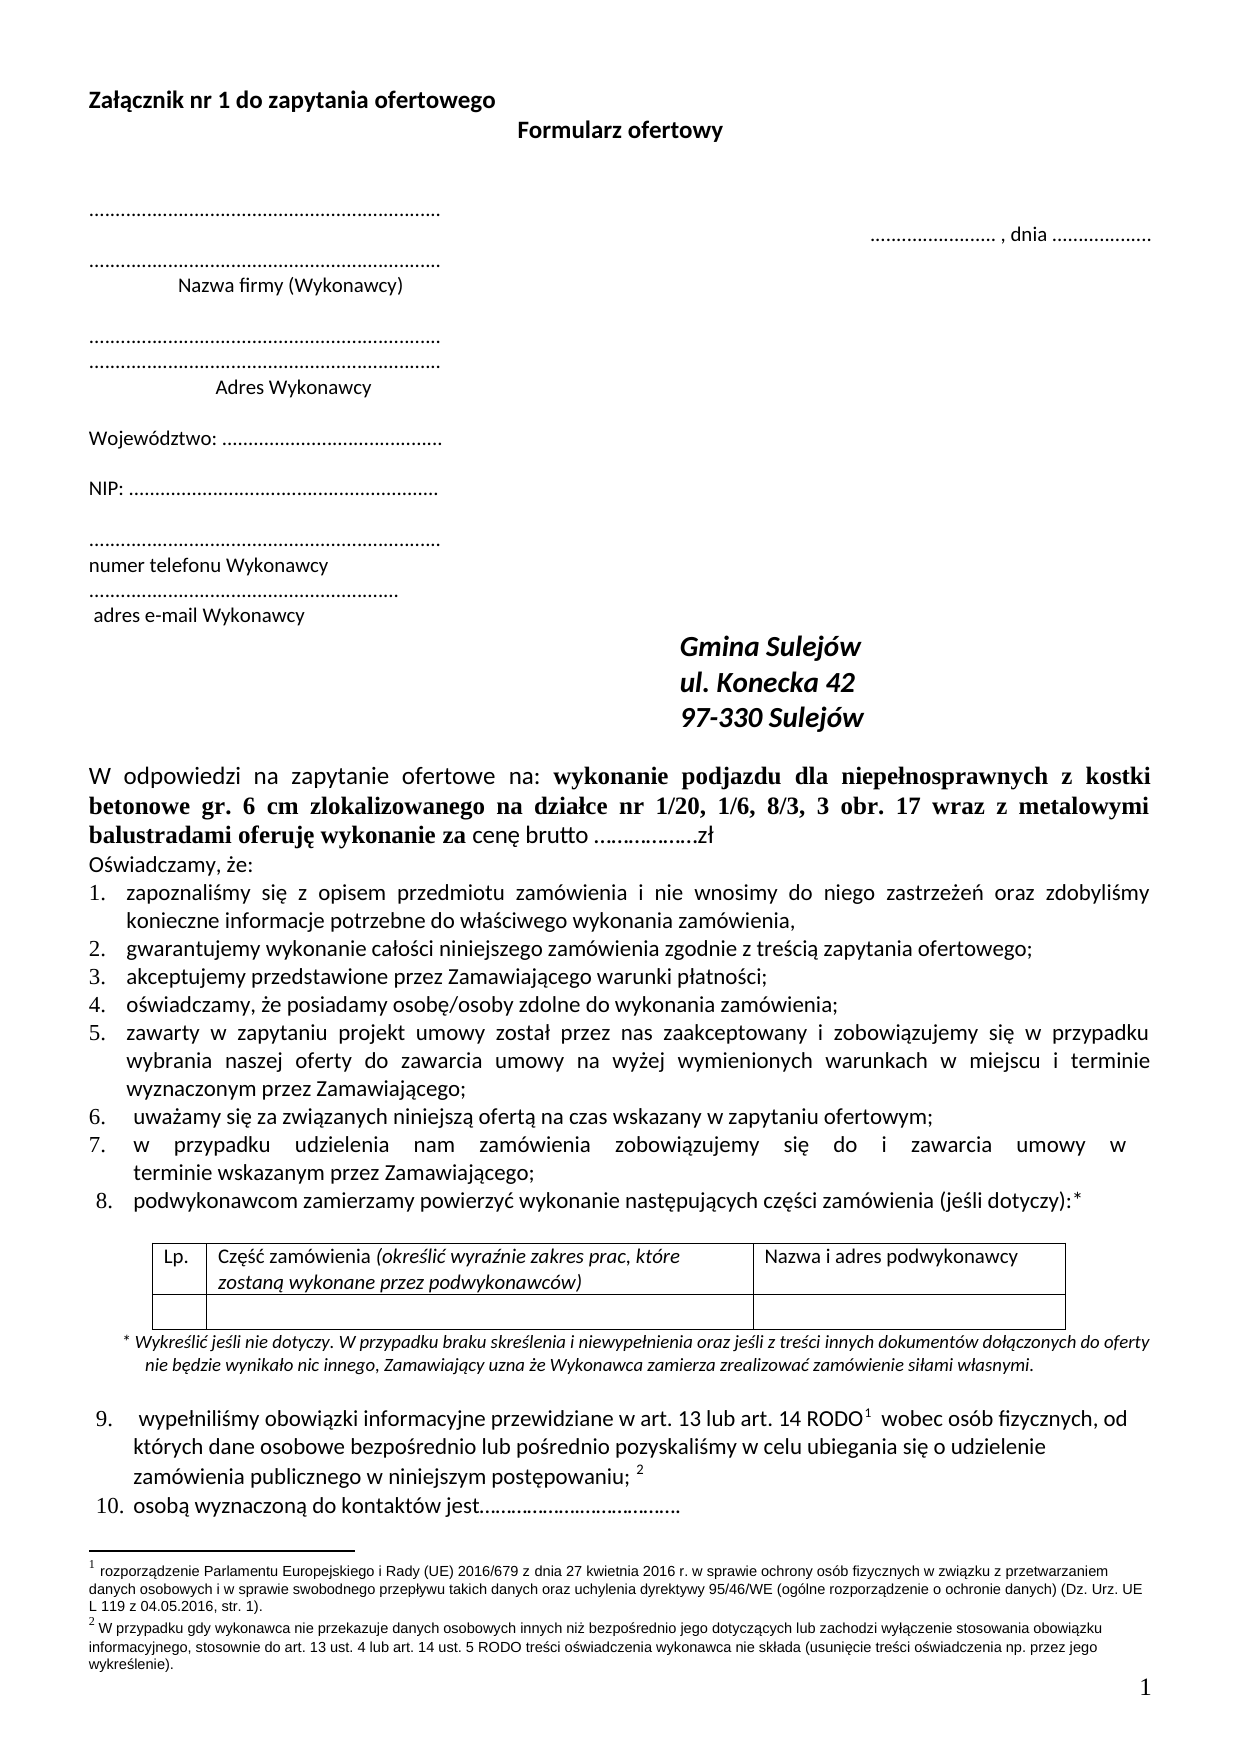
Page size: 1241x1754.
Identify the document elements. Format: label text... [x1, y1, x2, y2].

list osobą wyznaczoną do kontaktów jest……………….………………. [96, 1491, 1152, 1519]
text ................................................................... [89, 348, 1152, 374]
list oświadczamy, że posiadamy osobę/osoby zdolne do wykonania zamówienia; [89, 990, 1152, 1018]
text Nazwa firmy (Wykonawcy) [89, 272, 1152, 298]
text ........................................................... [89, 577, 1152, 603]
list podwykonawcom zamierzamy powierzyć wykonanie następujących części zamówienia (jeśli dotyczy):* [96, 1186, 1152, 1214]
table_header Nazwa i adres podwykonawcy [754, 1244, 1065, 1294]
text Adres Wykonawcy [89, 374, 1152, 399]
list w przypadku udzielenia nam zamówienia zobowiązujemy się do i zawarcia umowy w terminie wskazanym przez Zamawiającego; [89, 1130, 1152, 1186]
text ................................................................... [89, 323, 1152, 348]
list akceptujemy przedstawione przez Zamawiającego warunki płatności; [89, 962, 1152, 990]
table_cell [754, 1295, 1065, 1329]
table_cell [153, 1295, 206, 1329]
text W odpowiedzi na zapytanie ofertowe na: wykonanie podjazdu dla niepełnosprawnych z kostki betonowe gr. 6 cm zlokalizowanego na działce nr 1/20, 1/6, 8/3, 3 obr. 17 wraz z metalowymi balustradami oferuję wykonanie za cenę brutto ………………zł [89, 760, 1152, 850]
list uważamy się za związanych niniejszą ofertą na czas wskazany w zapytaniu ofertowym; [89, 1102, 1152, 1130]
text ul. Konecka 42 [606, 664, 1152, 699]
list zawarty w zapytaniu projekt umowy został przez nas zaakceptowany i zobowiązujemy się w przypadku wybrania naszej oferty do zawarcia umowy na wyżej wymienionych warunkach w miejscu i terminie wyznaczonym przez Zamawiającego; [89, 1018, 1152, 1102]
subtitle Gmina Sulejów [679, 628, 1152, 664]
list wypełniliśmy obowiązki informacyjne przewidziane w art. 13 lub art. 14 RODO wobec osób fizycznych, od których dane osobowe bezpośrednio lub pośrednio pozyskaliśmy w celu ubiegania się o udzielenie zamówienia publicznego w niniejszym postępowaniu; [96, 1404, 1152, 1491]
list zapoznaliśmy się z opisem przedmiotu zamówienia i nie wnosimy do niego zastrzeżeń oraz zdobyliśmy konieczne informacje potrzebne do właściwego wykonania zamówienia, [89, 878, 1152, 934]
table_header Część zamówienia (określić wyraźnie zakres prac, które zostaną wykonane przez podwykonawców) [207, 1244, 753, 1294]
text 97-330 Sulejów [606, 699, 1152, 735]
text Formularz ofertowy [89, 114, 1152, 145]
text Województwo: .......................................... [89, 425, 1152, 450]
text ................................................................... [89, 526, 1152, 552]
text ................................................................... [89, 247, 1152, 272]
table_header Lp. [153, 1244, 206, 1294]
text NIP: ........................................................... [89, 476, 1152, 501]
table_cell [207, 1295, 753, 1329]
list Oświadczamy, że: [89, 850, 1152, 878]
text * Wykreślić jeśli nie dotyczy. W przypadku braku skreślenia i niewypełnienia oraz jeśli z treści innych dokumentów dołączonych do oferty nie będzie wynikało nic innego, Zamawiający uzna że Wykonawca zamierza zrealizować zamówienie siłami własnymi. [121, 1330, 1152, 1376]
text ................................................................... [89, 196, 1152, 221]
subtitle Załącznik nr 1 do zapytania ofertowego [89, 84, 1152, 114]
text adres e-mail Wykonawcy [89, 603, 1152, 628]
text numer telefonu Wykonawcy [89, 552, 1093, 577]
list gwarantujemy wykonanie całości niniejszego zamówienia zgodnie z treścią zapytania ofertowego; [89, 934, 1152, 962]
text ........................ , dnia ................... [89, 221, 1152, 247]
